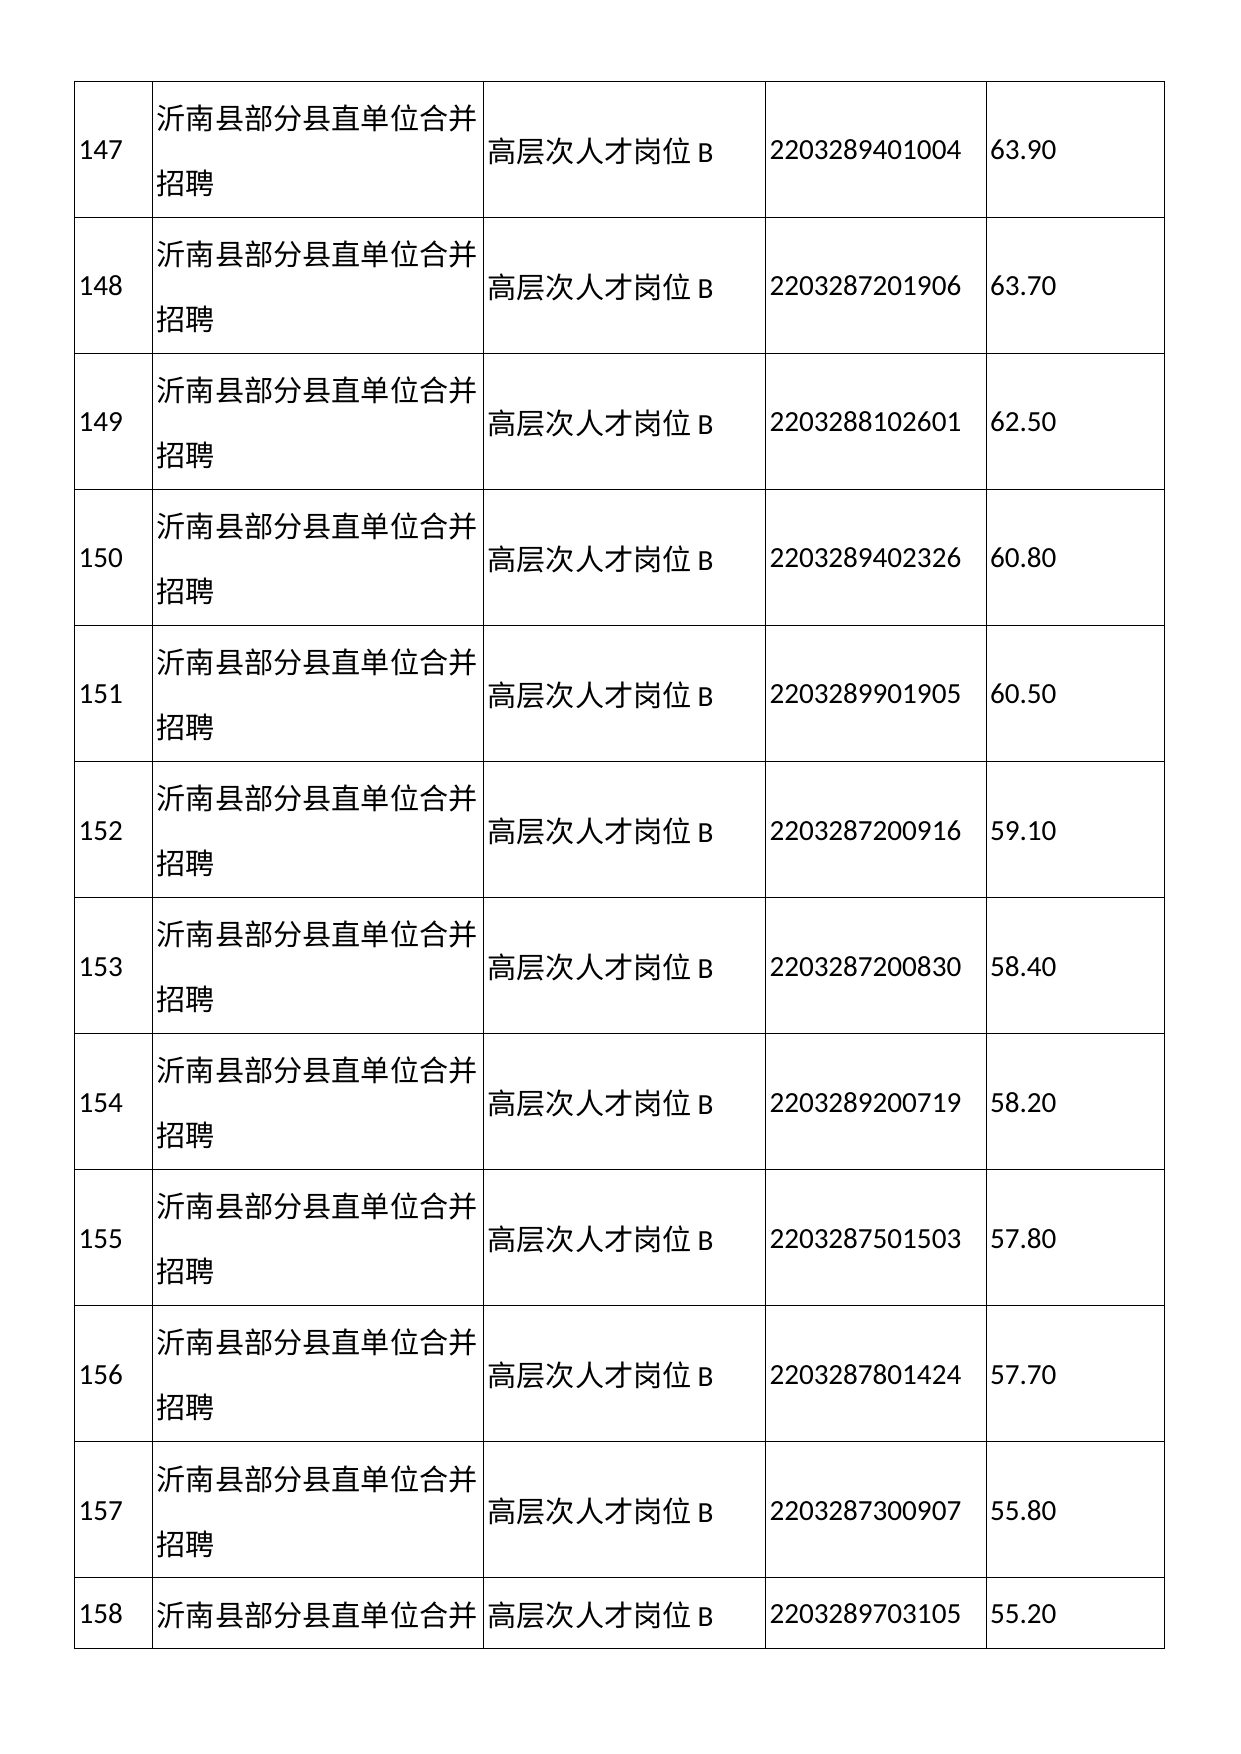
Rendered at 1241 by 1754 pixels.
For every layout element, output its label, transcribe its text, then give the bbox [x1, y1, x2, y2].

table_cell 63.90 [987, 82, 1164, 217]
table_cell 沂南县部分县直单位合并招聘 [153, 1306, 483, 1441]
table_cell 2203289402326 [766, 490, 986, 625]
table_cell 沂南县部分县直单位合并招聘 [153, 898, 483, 1033]
table_cell 沂南县部分县直单位合并招聘 [153, 218, 483, 353]
table_cell 2203289401004 [766, 82, 986, 217]
table_cell 60.50 [987, 626, 1164, 761]
table_cell 62.50 [987, 354, 1164, 489]
table_cell 157 [75, 1442, 152, 1577]
table_cell 高层次人才岗位B [484, 490, 765, 625]
table_cell 沂南县部分县直单位合并招聘 [153, 762, 483, 897]
table_cell 148 [75, 218, 152, 353]
table_cell 高层次人才岗位B [484, 762, 765, 897]
table_cell 156 [75, 1306, 152, 1441]
table_cell 沂南县部分县直单位合并招聘 [153, 490, 483, 625]
table_cell 2203287200916 [766, 762, 986, 897]
table_cell 沂南县部分县直单位合并招聘 [153, 626, 483, 761]
table_cell 沂南县部分县直单位合并招聘 [153, 1442, 483, 1577]
table_cell 高层次人才岗位B [484, 218, 765, 353]
table_cell 高层次人才岗位B [484, 1442, 765, 1577]
table_cell 147 [75, 82, 152, 217]
table_cell 55.20 [987, 1578, 1164, 1648]
table_cell 154 [75, 1034, 152, 1169]
table_cell 高层次人才岗位B [484, 1578, 765, 1648]
table_cell 2203287801424 [766, 1306, 986, 1441]
table_cell 149 [75, 354, 152, 489]
table_cell 沂南县部分县直单位合并招聘 [153, 82, 483, 217]
table_cell 2203287201906 [766, 218, 986, 353]
table_cell 150 [75, 490, 152, 625]
table_cell 高层次人才岗位B [484, 1306, 765, 1441]
table_cell 高层次人才岗位B [484, 1170, 765, 1305]
table_cell 高层次人才岗位B [484, 626, 765, 761]
table_cell 58.40 [987, 898, 1164, 1033]
table_cell 高层次人才岗位B [484, 898, 765, 1033]
table_cell 沂南县部分县直单位合并招聘 [153, 1034, 483, 1169]
table_cell 高层次人才岗位B [484, 1034, 765, 1169]
table_cell 2203288102601 [766, 354, 986, 489]
table_cell 2203289901905 [766, 626, 986, 761]
table_cell 高层次人才岗位B [484, 354, 765, 489]
table_cell 59.10 [987, 762, 1164, 897]
table_cell 2203287300907 [766, 1442, 986, 1577]
table_cell 63.70 [987, 218, 1164, 353]
table_cell 153 [75, 898, 152, 1033]
table_cell 158 [75, 1578, 152, 1648]
table_cell 152 [75, 762, 152, 897]
table_cell 2203287200830 [766, 898, 986, 1033]
table_cell 155 [75, 1170, 152, 1305]
table_cell 沂南县部分县直单位合并招聘 [153, 1578, 483, 1648]
table_cell 57.70 [987, 1306, 1164, 1441]
table_cell 60.80 [987, 490, 1164, 625]
table_cell 58.20 [987, 1034, 1164, 1169]
table_cell 沂南县部分县直单位合并招聘 [153, 354, 483, 489]
table_cell 2203289200719 [766, 1034, 986, 1169]
table_cell 151 [75, 626, 152, 761]
table_cell 55.80 [987, 1442, 1164, 1577]
table_cell 高层次人才岗位B [484, 82, 765, 217]
table_cell 2203289703105 [766, 1578, 986, 1648]
table_cell 57.80 [987, 1170, 1164, 1305]
table_cell 2203287501503 [766, 1170, 986, 1305]
table_cell 沂南县部分县直单位合并招聘 [153, 1170, 483, 1305]
